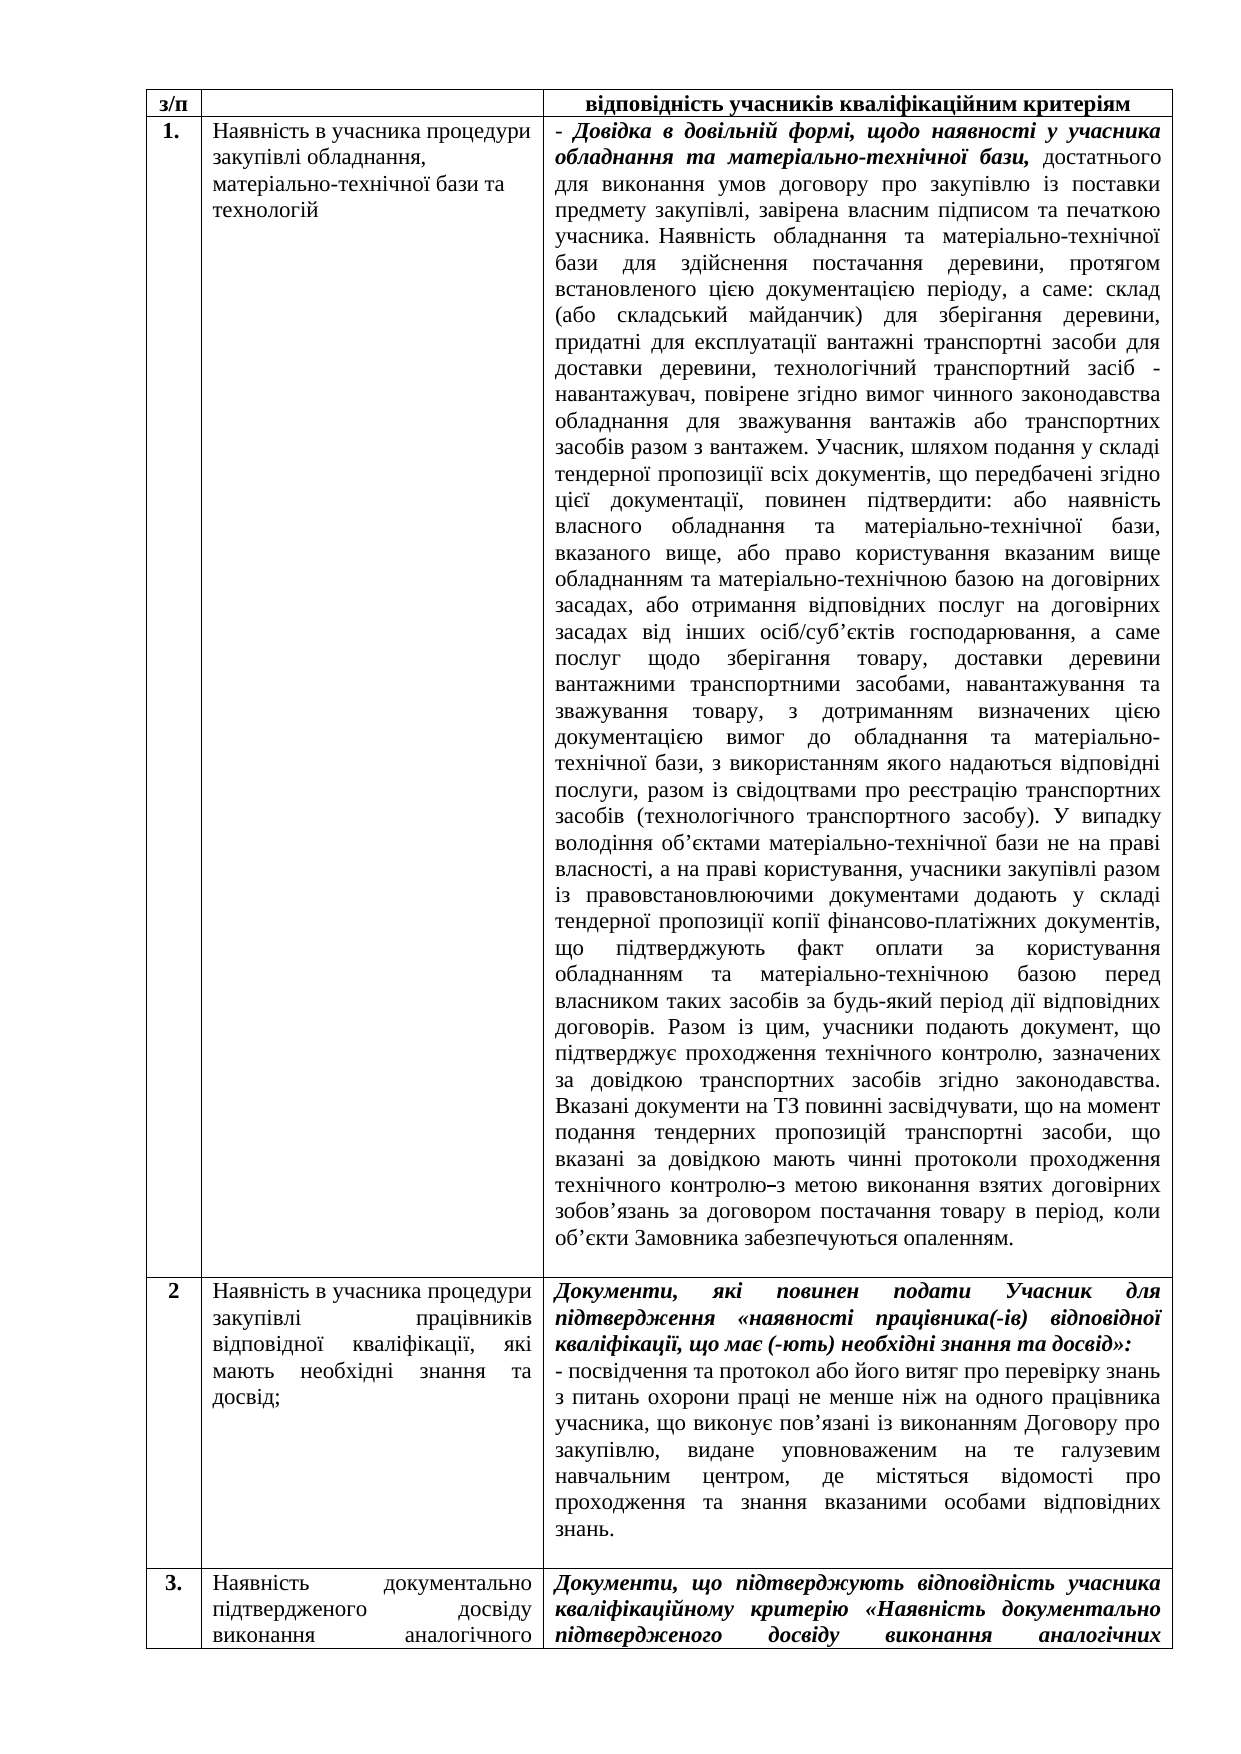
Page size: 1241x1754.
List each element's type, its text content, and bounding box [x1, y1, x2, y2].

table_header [544, 90, 1172, 116]
table_cell Наявність в учасника процедури закупівлі працівників відповідної кваліфікації, які мають необхідні знання та досвід; [202, 1278, 543, 1567]
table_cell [544, 1569, 1172, 1648]
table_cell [202, 1569, 543, 1648]
table_cell 3. [147, 1569, 201, 1648]
table_cell Наявність в учасника процедури закупівлі обладнання, матеріально-технічної бази та технологій [202, 117, 543, 1277]
table_cell 1. [147, 117, 201, 1277]
table_header № з/п [147, 90, 201, 116]
table_cell Документи, які повинен подати Учасник для підтвердження «наявності працівника(-ів) відповідної кваліфікації, що має (-ють) необхідні знання та досвід»: - посвідчення та протокол або його витяг про перевірку знань з питань охорони праці не менше ніж на одного працівника учасника, що виконує пов’язані із виконанням Договору про закупівлю, видане уповноваженим на те галузевим навчальним центром, де містяться відомості про проходження та знання вказаними особами відповідних знань. [544, 1278, 1172, 1567]
table_cell - Довідка в довільній формі, щодо наявності у учасника обладнання та матеріально-технічної бази, достатнього для виконання умов договору про закупівлю із поставки предмету закупівлі, завірена власним підписом та печаткою учасника. Наявність обладнання та матеріально-технічної бази для здійснення постачання деревини, протягом встановленого цією документацією періоду, а саме: склад (або складський майданчик) для зберігання деревини, придатні для експлуатації вантажні транспортні засоби для доставки деревини, технологічний транспортний засіб - навантажувач, повірене згідно вимог чинного законодавства обладнання для зважування вантажів або транспортних засобів разом з вантажем. Учасник, шляхом подання у складі тендерної пропозиції всіх документів, що передбачені згідно цієї документації, повинен підтвердити: або наявність власного обладнання та матеріально-технічної бази, вказаного вище, або право користування вказаним вище обладнанням та матеріально-технічною базою на договірних засадах, або отримання відповідних послуг на договірних засадах від інших осіб/суб’єктів господарювання, а саме послуг щодо зберігання товару, доставки деревини вантажними транспортними засобами, навантажування та зважування товару, з дотриманням визначених цією документацією вимог до обладнання та матеріально-технічної бази, з використанням якого надаються відповідні послуги, разом із свідоцтвами про реєстрацію транспортних засобів (технологічного транспортного засобу). У випадку володіння об’єктами матеріально-технічної бази не на праві власності, а на праві користування, учасники закупівлі разом із правовстановлюючими документами додають у складі тендерної пропозиції копії фінансово-платіжних документів, що підтверджують факт оплати за користування обладнанням та матеріально-технічною базою перед власником таких засобів за будь-який період дії відповідних договорів. Разом із цим, учасники подають документ, що підтверджує проходження технічного контролю, зазначених за довідкою транспортних засобів згідно законодавства. Вказані документи на ТЗ повинні засвідчувати, що на момент подання тендерних пропозицій транспортні засоби, що вказані за довідкою мають чинні протоколи проходження технічного контролю з метою виконання взятих договірних зобов’язань за договором постачання товару в період, коли об’єкти Замовника забезпечуються опаленням. [544, 117, 1172, 1277]
table_cell 2 [147, 1278, 201, 1567]
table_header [202, 90, 543, 116]
